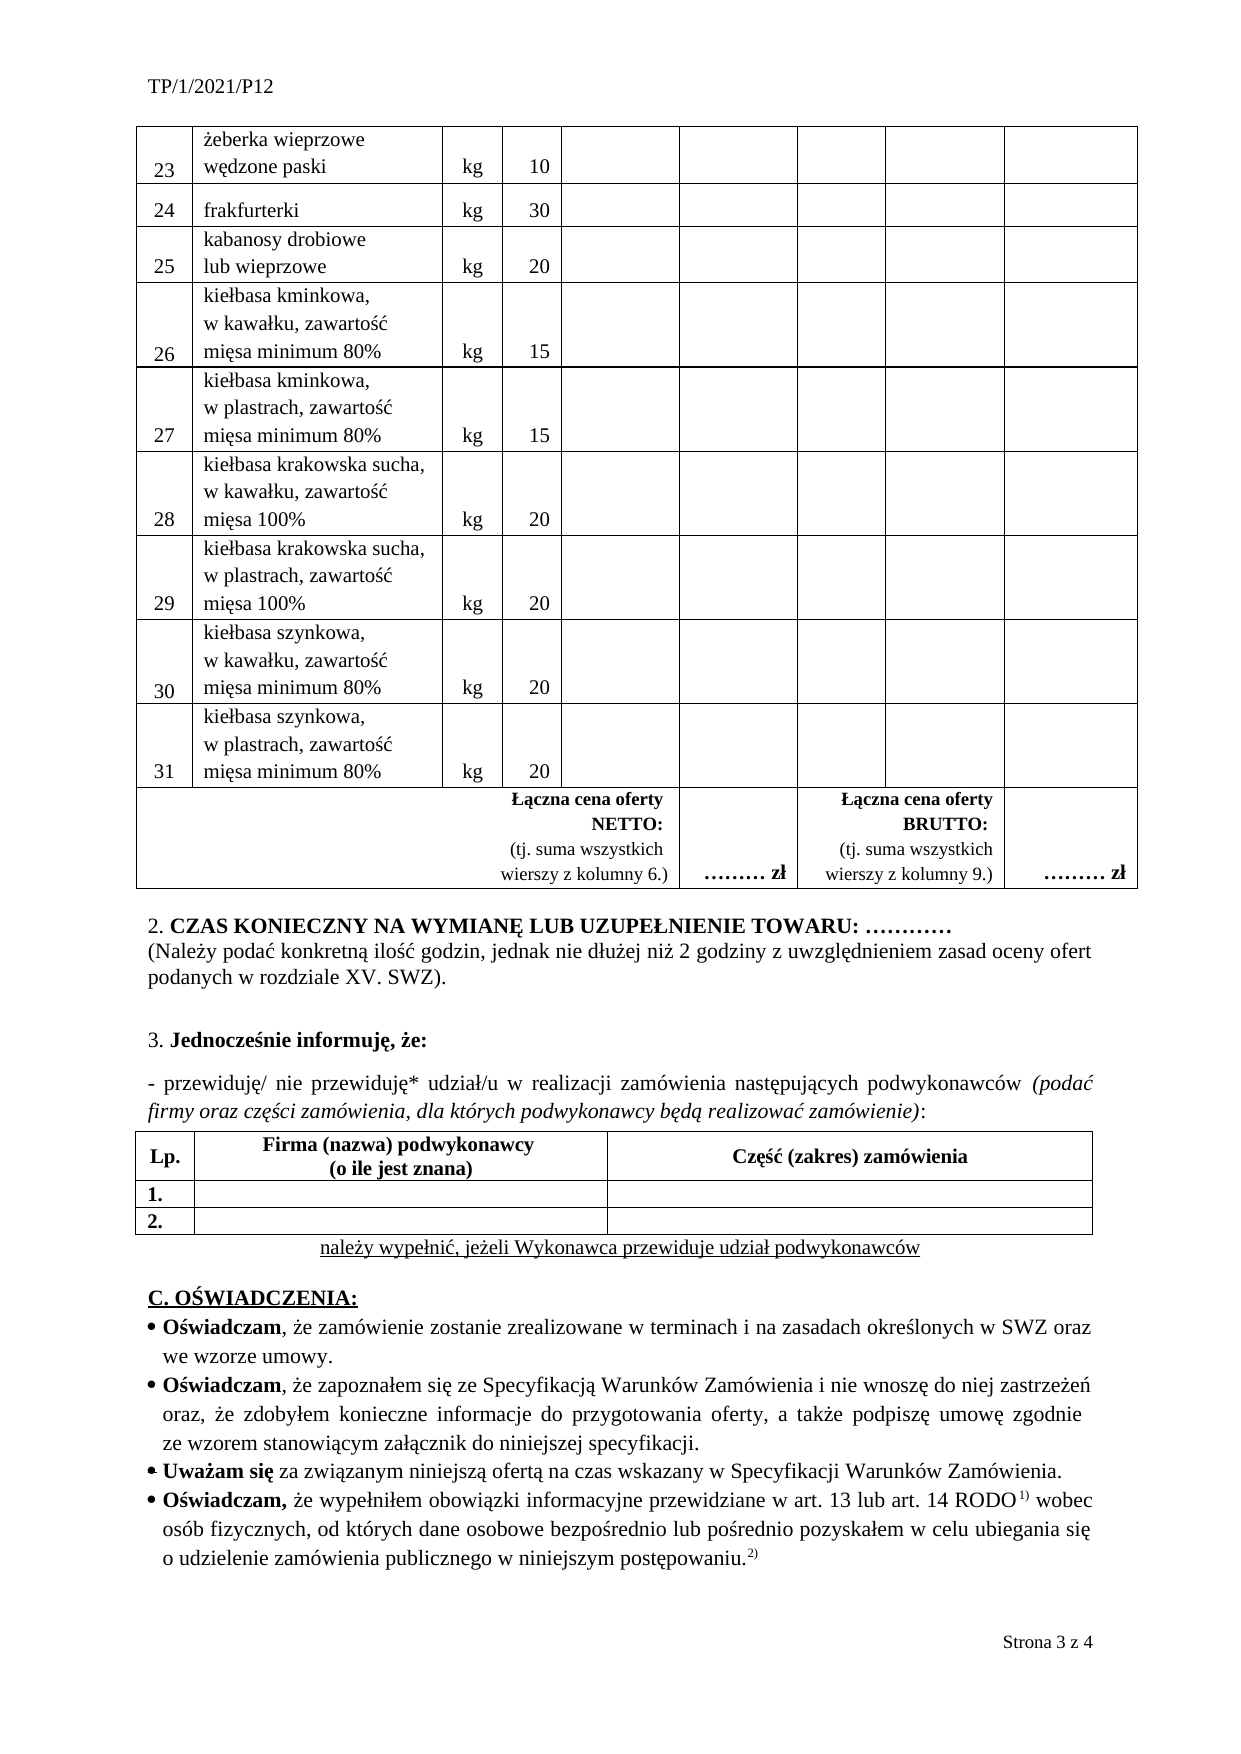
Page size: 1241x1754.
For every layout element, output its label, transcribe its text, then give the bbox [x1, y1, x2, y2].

table_cell kg [443, 620, 502, 703]
table_cell [1005, 184, 1137, 226]
table_cell 31 [137, 704, 192, 787]
table_header Lp. [136, 1132, 194, 1180]
table_cell [798, 227, 885, 282]
table_cell [562, 283, 679, 366]
table_cell Łączna cena oferty BRUTTO: (tj. suma wszystkich wierszy z kolumny 9.) [798, 788, 1004, 888]
table_cell 23 [137, 127, 192, 182]
table_cell [195, 1181, 607, 1207]
table_cell [886, 227, 1004, 282]
table_cell żeberka wieprzowe wędzone paski [193, 127, 442, 182]
table_cell 20 [503, 452, 561, 535]
table_cell [608, 1181, 1092, 1207]
table_cell [680, 227, 797, 282]
table_cell [798, 536, 885, 619]
text C. OŚWIADCZENIA: [148, 1285, 1093, 1310]
table_cell [195, 1208, 607, 1234]
table_cell [886, 452, 1004, 535]
table_cell [562, 536, 679, 619]
table_cell 30 [503, 184, 561, 226]
table_cell [798, 184, 885, 226]
table_cell frakfurterki [193, 184, 442, 226]
table_cell 28 [137, 452, 192, 535]
table_cell 25 [137, 227, 192, 282]
table_cell [798, 620, 885, 703]
table_cell [1005, 127, 1137, 182]
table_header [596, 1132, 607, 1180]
table_cell [886, 368, 1004, 451]
table_cell [798, 127, 885, 182]
table_cell kg [443, 184, 502, 226]
table_header Część (zakres) zamówienia [608, 1132, 1092, 1180]
table_cell kg [443, 283, 502, 366]
table_cell [1005, 452, 1137, 535]
table_cell kg [443, 452, 502, 535]
table_cell 20 [503, 704, 561, 787]
table_cell [680, 283, 797, 366]
table_cell 15 [503, 283, 561, 366]
table_cell [680, 368, 797, 451]
table_cell [1005, 704, 1137, 787]
table_cell [562, 184, 679, 226]
table_cell [562, 368, 679, 451]
list Uważam się za związanym niniejszą ofertą na czas wskazany w Specyfikacji Warunków Zamówienia. [148, 1458, 1093, 1484]
table_cell [562, 620, 679, 703]
table_cell [1005, 227, 1137, 282]
table_cell kiełbasa kminkowa, w plastrach, zawartość mięsa minimum 80% [193, 368, 442, 451]
table_cell [1005, 368, 1137, 451]
table_cell kabanosy drobiowe lub wieprzowe [193, 227, 442, 282]
table_cell 26 [137, 283, 192, 366]
table_cell [680, 536, 797, 619]
table_cell 1. [136, 1181, 194, 1207]
table_cell [886, 184, 1004, 226]
table_cell [1005, 536, 1137, 619]
table_cell 2. [136, 1208, 194, 1234]
text 2. CZAS KONIECZNY NA WYMIANĘ LUB UZUPEŁNIENIE TOWARU: ………… [148, 913, 1093, 938]
table_cell ……… zł [1005, 788, 1137, 888]
table_cell [798, 283, 885, 366]
table_cell Łączna cena oferty NETTO: (tj. suma wszystkich wierszy z kolumny 6.) [137, 788, 679, 888]
text należy wypełnić, jeżeli Wykonawca przewiduje udział podwykonawców [148, 1235, 1093, 1259]
table_cell kg [443, 536, 502, 619]
table_cell kiełbasa krakowska sucha, w plastrach, zawartość mięsa 100% [193, 536, 442, 619]
table_cell [680, 620, 797, 703]
table_cell kg [443, 704, 502, 787]
list Oświadczam, że wypełniłem obowiązki informacyjne przewidziane w art. 13 lub art. 14 RODO1) wobec osób fizycznych, od których dane osobowe bezpośrednio lub pośrednio pozyskałem w celu ubiegania się o udzielenie zamówienia publicznego w niniejszym postępowaniu.2) [148, 1487, 1093, 1571]
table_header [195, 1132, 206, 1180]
table_cell 10 [503, 127, 561, 182]
table_cell [680, 452, 797, 535]
list Oświadczam, że zapoznałem się ze Specyfikacją Warunków Zamówienia i nie wnoszę do niej zastrzeżeń oraz, że zdobyłem konieczne informacje do przygotowania oferty, a także podpiszę umowę zgodnie ze wzorem stanowiącym załącznik do niniejszej specyfikacji. [148, 1372, 1093, 1455]
table_cell [608, 1208, 1092, 1234]
table_cell kg [443, 227, 502, 282]
table_cell kiełbasa kminkowa, w kawałku, zawartość mięsa minimum 80% [193, 283, 442, 366]
table_cell 15 [503, 368, 561, 451]
table_cell 24 [137, 184, 192, 226]
table_cell [1005, 283, 1137, 366]
table_cell 20 [503, 620, 561, 703]
table_cell [886, 127, 1004, 182]
table_cell [886, 283, 1004, 366]
table_cell [886, 704, 1004, 787]
table_cell [798, 452, 885, 535]
table_cell 29 [137, 536, 192, 619]
table_cell 30 [137, 620, 192, 703]
table_cell [562, 704, 679, 787]
table_cell kiełbasa szynkowa, w kawałku, zawartość mięsa minimum 80% [193, 620, 442, 703]
table_cell 20 [503, 536, 561, 619]
table_cell [886, 620, 1004, 703]
text 3. Jednocześnie informuję, że: [148, 1027, 1093, 1052]
list Oświadczam, że zamówienie zostanie zrealizowane w terminach i na zasadach określonych w SWZ oraz we wzorze umowy. [148, 1314, 1093, 1368]
table_cell kg [443, 127, 502, 182]
table_cell [798, 368, 885, 451]
table_cell kiełbasa krakowska sucha, w kawałku, zawartość mięsa 100% [193, 452, 442, 535]
table_cell [798, 704, 885, 787]
table_cell [680, 184, 797, 226]
text - przewiduję/ nie przewiduję* udział/u w realizacji zamówienia następujących podwykonawców (podać firmy oraz części zamówienia, dla których podwykonawcy będą realizować zamówienie): [148, 1070, 1093, 1123]
table_cell kg [443, 368, 502, 451]
table_cell [680, 704, 797, 787]
table_cell [1005, 620, 1137, 703]
text (Należy podać konkretną ilość godzin, jednak nie dłużej niż 2 godziny z uwzględnieniem zasad oceny ofert podanych w rozdziale XV. SWZ). [148, 938, 1093, 989]
table_cell 27 [137, 368, 192, 451]
table_cell [562, 127, 679, 182]
table_cell [562, 452, 679, 535]
table_cell 20 [503, 227, 561, 282]
table_cell ……… zł [680, 788, 797, 888]
table_cell kiełbasa szynkowa, w plastrach, zawartość mięsa minimum 80% [193, 704, 442, 787]
table_cell [886, 536, 1004, 619]
table_cell [562, 227, 679, 282]
table_cell [680, 127, 797, 182]
